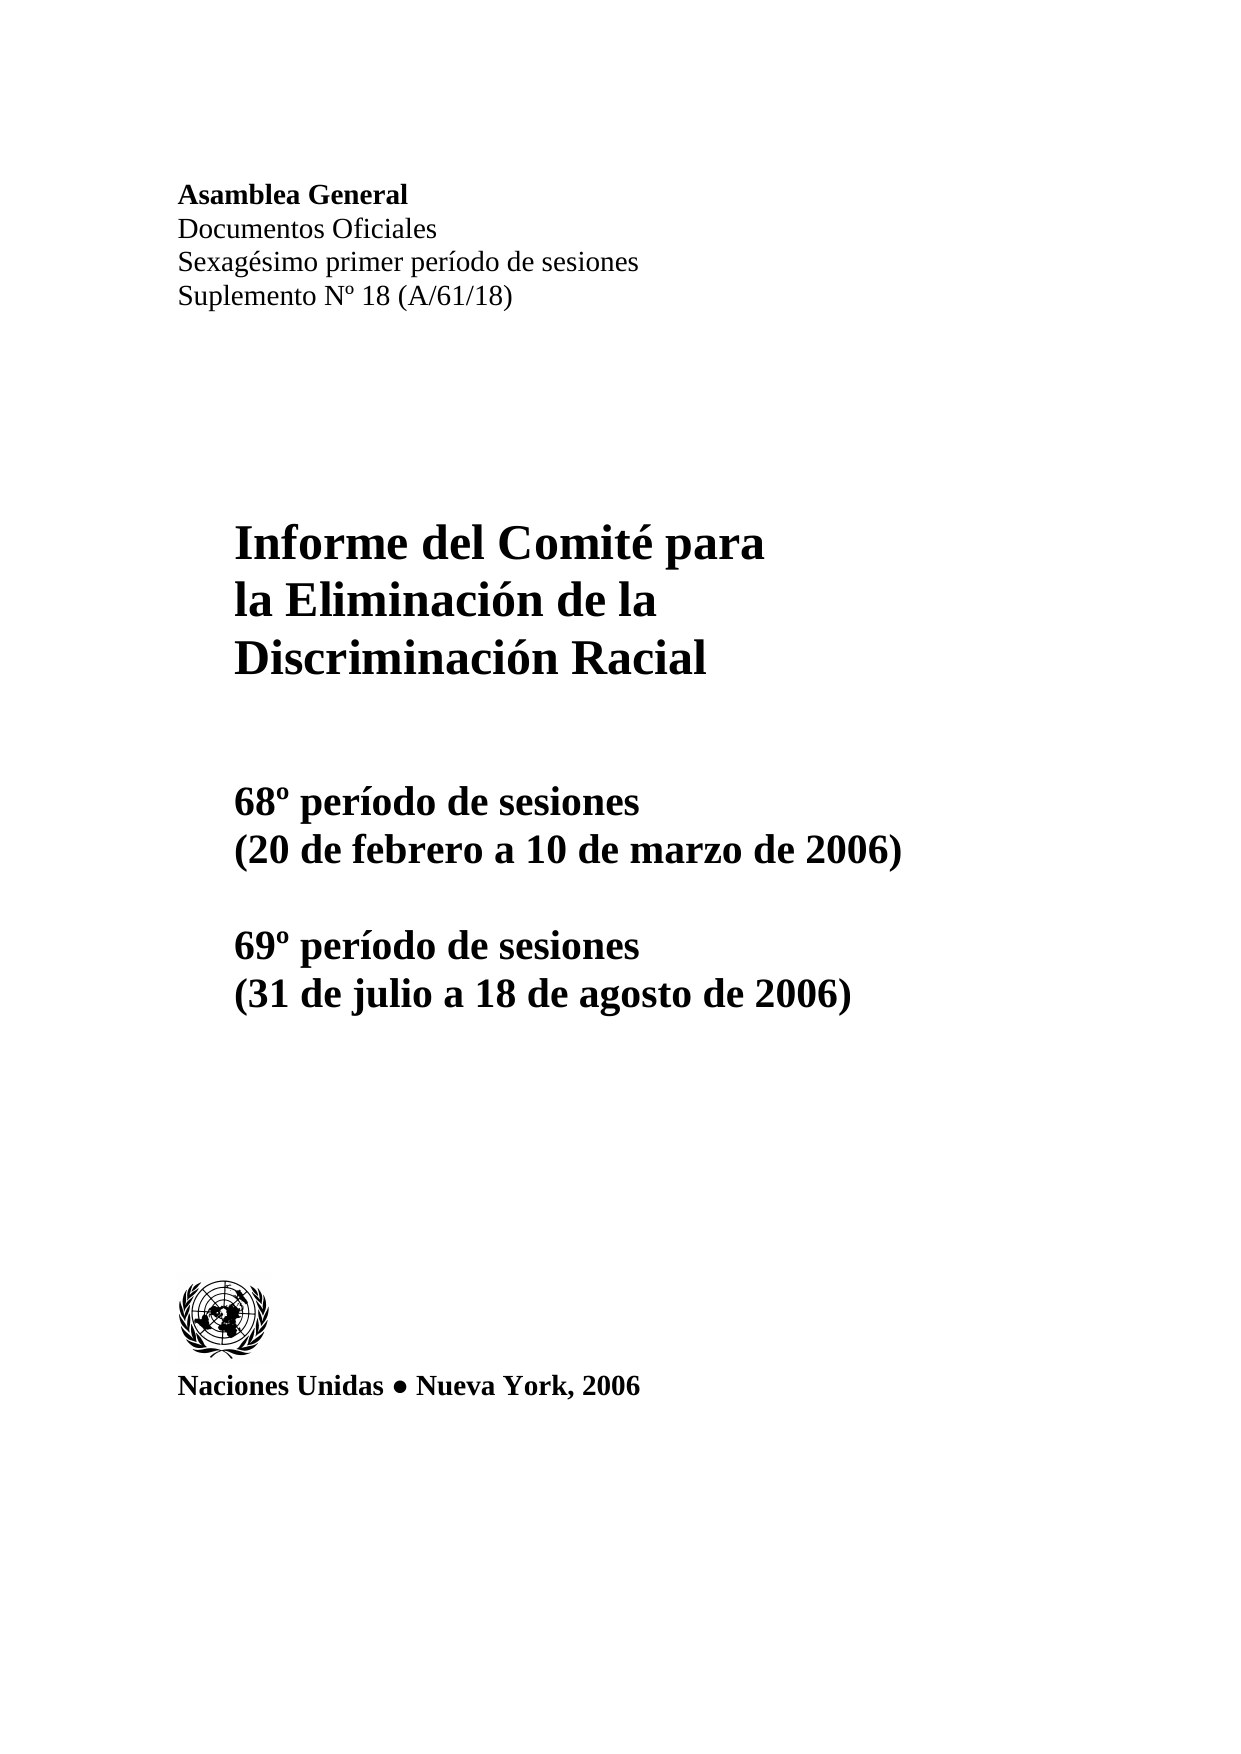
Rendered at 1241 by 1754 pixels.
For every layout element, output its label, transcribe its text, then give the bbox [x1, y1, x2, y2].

text Naciones Unidas ● Nueva York, 2006 [177, 1368, 1152, 1401]
text Informe del Comité para la Eliminación de la Discriminación Racial [234, 513, 1152, 685]
text Asamblea General [177, 177, 1152, 211]
picture [177, 1273, 272, 1363]
text Documentos Oficiales [177, 211, 1152, 244]
text Sexagésimo primer período de sesiones [177, 244, 1152, 278]
text Suplemento Nº 18 (A/61/18) [177, 278, 1152, 311]
text 68º período de sesiones (20 de febrero a 10 de marzo de 2006) 69º período de sesiones (31 de julio a 18 de agosto de 2006) [234, 777, 1152, 1016]
